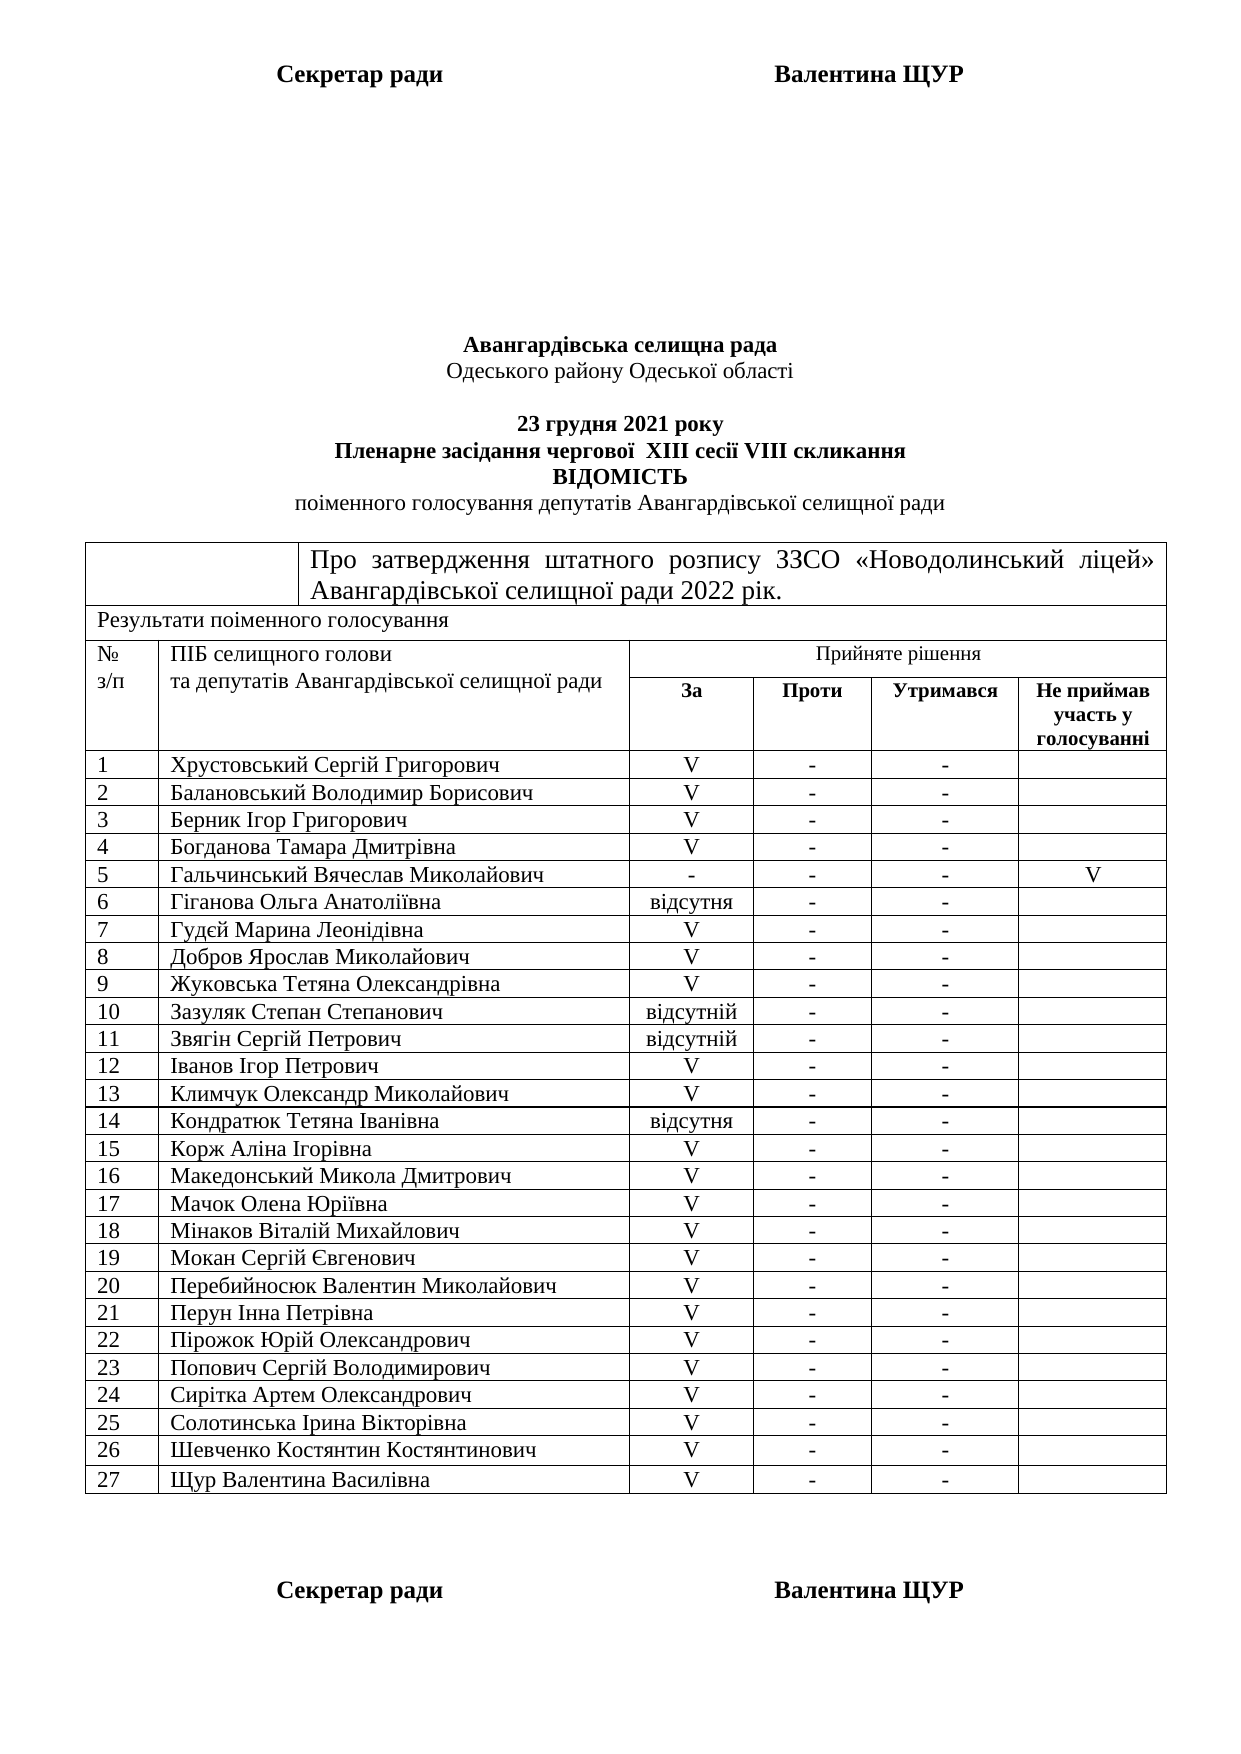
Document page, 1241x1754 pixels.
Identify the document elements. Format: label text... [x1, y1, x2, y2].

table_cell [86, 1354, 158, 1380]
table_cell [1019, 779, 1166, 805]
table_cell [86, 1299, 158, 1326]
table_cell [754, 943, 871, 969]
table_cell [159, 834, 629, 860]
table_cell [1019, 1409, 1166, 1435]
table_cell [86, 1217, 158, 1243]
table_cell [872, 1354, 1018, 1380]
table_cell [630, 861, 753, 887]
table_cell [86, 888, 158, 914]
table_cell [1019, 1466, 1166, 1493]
text Секретар ради Валентина ЩУР [89, 59, 1152, 88]
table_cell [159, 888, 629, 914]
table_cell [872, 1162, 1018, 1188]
text Секретар ради Валентина ЩУР [89, 1575, 1152, 1604]
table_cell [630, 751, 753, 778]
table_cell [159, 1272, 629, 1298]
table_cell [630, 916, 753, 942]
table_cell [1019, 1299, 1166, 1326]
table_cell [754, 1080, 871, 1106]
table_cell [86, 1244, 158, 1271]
text ВІДОМІСТЬ [89, 463, 1152, 489]
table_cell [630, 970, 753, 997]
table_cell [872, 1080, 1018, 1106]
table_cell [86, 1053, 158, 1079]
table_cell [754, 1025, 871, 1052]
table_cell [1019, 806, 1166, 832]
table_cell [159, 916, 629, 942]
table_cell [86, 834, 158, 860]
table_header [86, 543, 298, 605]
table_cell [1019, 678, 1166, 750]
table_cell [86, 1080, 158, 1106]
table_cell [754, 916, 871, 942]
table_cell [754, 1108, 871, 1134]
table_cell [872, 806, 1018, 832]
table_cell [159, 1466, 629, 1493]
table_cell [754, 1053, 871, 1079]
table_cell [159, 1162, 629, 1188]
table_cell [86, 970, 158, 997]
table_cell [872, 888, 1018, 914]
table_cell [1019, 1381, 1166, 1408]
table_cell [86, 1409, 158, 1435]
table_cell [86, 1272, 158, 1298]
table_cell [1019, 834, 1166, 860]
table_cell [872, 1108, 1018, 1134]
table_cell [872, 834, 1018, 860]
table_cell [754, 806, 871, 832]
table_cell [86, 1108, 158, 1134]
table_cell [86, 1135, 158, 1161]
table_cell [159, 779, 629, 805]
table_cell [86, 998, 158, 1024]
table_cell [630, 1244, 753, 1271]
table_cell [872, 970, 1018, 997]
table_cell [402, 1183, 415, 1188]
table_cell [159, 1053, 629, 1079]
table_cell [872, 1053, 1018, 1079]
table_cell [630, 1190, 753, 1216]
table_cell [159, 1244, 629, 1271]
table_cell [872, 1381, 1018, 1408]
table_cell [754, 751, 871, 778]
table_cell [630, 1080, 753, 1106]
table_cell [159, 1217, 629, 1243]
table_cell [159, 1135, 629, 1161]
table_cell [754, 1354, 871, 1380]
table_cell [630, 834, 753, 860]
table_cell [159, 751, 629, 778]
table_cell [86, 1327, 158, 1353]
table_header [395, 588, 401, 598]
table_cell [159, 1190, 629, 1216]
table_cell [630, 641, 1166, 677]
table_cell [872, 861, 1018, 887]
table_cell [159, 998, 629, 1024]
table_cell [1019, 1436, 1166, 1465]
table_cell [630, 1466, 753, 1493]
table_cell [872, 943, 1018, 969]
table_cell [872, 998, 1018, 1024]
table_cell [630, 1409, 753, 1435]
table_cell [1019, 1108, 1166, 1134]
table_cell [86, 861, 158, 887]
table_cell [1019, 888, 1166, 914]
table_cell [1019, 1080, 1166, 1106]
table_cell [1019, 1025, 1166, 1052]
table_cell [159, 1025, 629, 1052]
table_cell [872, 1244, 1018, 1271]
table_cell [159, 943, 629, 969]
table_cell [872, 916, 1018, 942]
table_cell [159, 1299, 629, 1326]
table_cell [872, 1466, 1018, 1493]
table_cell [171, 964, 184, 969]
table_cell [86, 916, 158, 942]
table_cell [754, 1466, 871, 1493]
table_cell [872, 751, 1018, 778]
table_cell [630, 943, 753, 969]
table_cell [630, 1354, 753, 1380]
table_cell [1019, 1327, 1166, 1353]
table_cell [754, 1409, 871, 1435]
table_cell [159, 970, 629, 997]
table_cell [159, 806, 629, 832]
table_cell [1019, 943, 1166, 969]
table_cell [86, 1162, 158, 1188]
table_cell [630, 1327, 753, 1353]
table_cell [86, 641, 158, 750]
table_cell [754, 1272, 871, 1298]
text 23 грудня 2021 року [89, 410, 1152, 437]
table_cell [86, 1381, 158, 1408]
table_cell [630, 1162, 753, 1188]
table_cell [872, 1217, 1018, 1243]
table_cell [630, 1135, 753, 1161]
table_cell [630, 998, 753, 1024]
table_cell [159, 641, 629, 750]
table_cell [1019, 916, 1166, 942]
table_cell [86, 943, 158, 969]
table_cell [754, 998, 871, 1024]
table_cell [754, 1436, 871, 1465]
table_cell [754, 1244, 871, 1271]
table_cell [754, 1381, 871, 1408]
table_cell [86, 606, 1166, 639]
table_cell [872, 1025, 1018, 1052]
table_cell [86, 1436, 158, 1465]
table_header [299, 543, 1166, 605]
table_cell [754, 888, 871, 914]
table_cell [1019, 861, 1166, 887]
text Авангардівська селищна рада [89, 331, 1152, 358]
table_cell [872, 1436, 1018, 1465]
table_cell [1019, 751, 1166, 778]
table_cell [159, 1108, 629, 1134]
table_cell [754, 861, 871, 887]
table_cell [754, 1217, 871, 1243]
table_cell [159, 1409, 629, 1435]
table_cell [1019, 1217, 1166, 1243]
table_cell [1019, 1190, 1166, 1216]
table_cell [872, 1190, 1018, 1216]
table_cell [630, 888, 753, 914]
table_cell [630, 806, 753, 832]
text Одеського району Одеської області [89, 358, 1152, 384]
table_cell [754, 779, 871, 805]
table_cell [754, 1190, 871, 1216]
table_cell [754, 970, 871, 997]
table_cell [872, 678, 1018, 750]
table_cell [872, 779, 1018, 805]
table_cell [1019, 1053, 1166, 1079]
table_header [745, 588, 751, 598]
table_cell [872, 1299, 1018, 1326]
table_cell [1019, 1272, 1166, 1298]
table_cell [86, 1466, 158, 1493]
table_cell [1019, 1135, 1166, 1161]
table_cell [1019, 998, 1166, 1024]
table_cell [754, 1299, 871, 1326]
text Пленарне засідання чергової ХІІІ сесії VІІІ скликання [89, 437, 1152, 463]
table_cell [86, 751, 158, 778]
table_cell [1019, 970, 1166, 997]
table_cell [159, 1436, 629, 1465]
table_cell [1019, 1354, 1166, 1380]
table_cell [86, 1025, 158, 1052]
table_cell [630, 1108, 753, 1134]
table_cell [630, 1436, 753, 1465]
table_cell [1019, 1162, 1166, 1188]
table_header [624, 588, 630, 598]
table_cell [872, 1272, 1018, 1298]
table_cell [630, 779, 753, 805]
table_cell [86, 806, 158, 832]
text поіменного голосування депутатів Авангардівської селищної ради [89, 489, 1152, 516]
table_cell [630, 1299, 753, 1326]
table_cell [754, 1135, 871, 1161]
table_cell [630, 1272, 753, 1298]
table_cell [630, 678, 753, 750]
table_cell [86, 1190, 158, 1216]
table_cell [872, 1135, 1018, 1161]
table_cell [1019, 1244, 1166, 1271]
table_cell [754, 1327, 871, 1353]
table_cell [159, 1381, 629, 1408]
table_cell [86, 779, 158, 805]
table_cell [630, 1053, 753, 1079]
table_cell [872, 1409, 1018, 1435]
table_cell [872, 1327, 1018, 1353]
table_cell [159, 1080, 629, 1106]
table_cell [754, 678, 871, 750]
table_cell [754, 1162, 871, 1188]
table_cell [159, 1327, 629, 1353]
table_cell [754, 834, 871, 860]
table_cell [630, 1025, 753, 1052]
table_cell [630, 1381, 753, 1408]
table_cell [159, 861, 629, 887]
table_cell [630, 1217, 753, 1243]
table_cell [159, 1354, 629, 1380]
